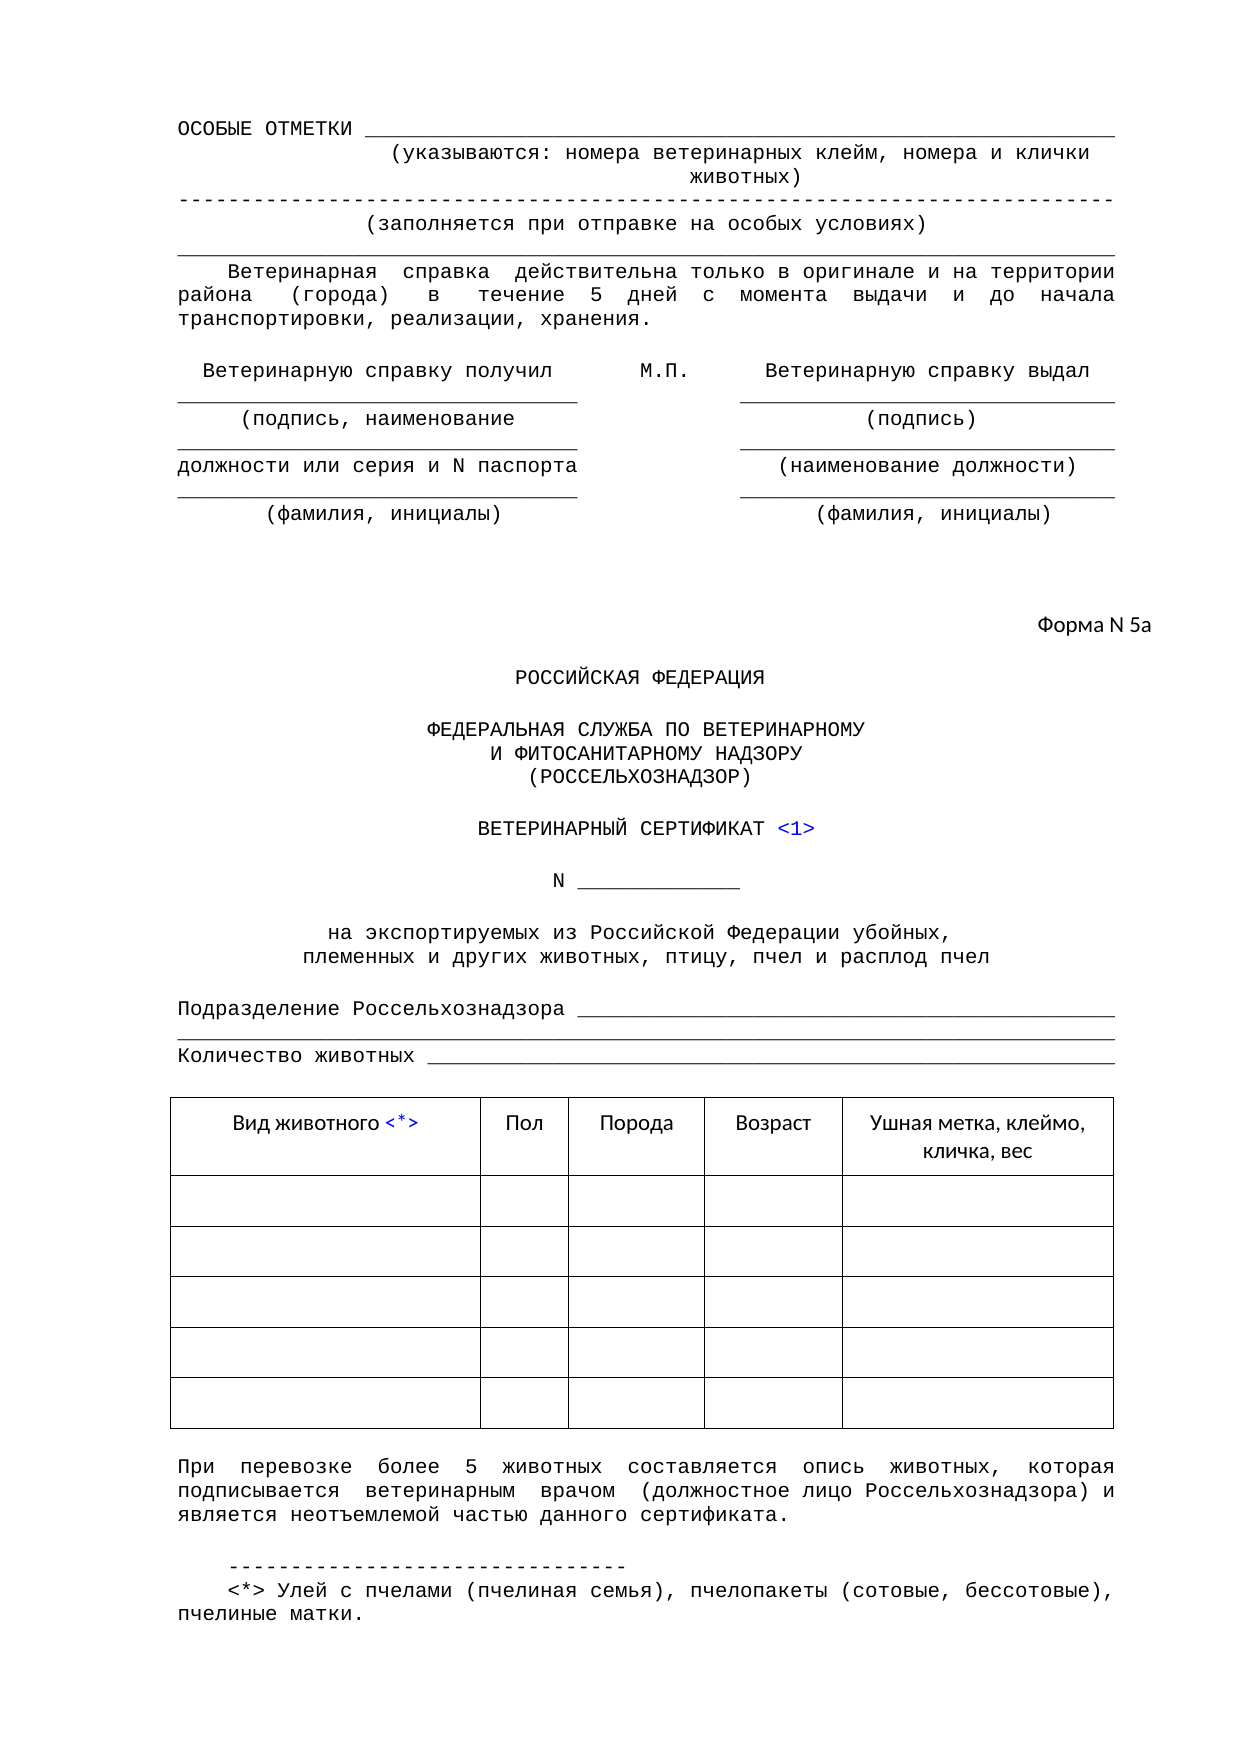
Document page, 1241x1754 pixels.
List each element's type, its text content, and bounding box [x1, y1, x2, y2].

text Подразделение Россельхознадзора ___________________________________________ [177, 997, 1152, 1021]
text племенных и других животных, птицу, пчел и расплод пчел [177, 946, 1152, 969]
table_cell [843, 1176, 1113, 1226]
text ___________________________________________________________________________ [177, 1021, 1152, 1045]
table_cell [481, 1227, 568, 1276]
text ВЕТЕРИНАРНЫЙ СЕРТИФИКАТ <1> [177, 818, 1152, 842]
text должности или серия и N паспорта (наименование должности) [177, 455, 1152, 479]
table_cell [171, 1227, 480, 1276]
text Форма N 5a [177, 611, 1152, 639]
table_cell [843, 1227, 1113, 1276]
text (подпись, наименование (подпись) [177, 407, 1152, 431]
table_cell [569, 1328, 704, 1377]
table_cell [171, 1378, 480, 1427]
text При перевозке более 5 животных составляется опись животных, которая [177, 1457, 1152, 1480]
text N _____________ [177, 870, 1152, 894]
text --------------------------------------------------------------------------- [177, 189, 1152, 213]
text является неотъемлемой частью данного сертификата. [177, 1504, 1152, 1528]
text И ФИТОСАНИТАРНОМУ НАДЗОРУ [177, 742, 1152, 766]
text района (города) в течение 5 дней с момента выдачи и до начала [177, 284, 1152, 308]
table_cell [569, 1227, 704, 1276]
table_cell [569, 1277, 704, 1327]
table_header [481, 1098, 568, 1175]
text животных) [177, 166, 1152, 189]
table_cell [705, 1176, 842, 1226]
text ________________________________ ______________________________ [177, 479, 1152, 502]
text Количество животных _______________________________________________________ [177, 1045, 1152, 1069]
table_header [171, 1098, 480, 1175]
text транспортировки, реализации, хранения. [177, 308, 1152, 332]
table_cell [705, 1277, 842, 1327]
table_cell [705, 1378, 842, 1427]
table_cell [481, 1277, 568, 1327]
text на экспортируемых из Российской Федерации убойных, [177, 922, 1152, 946]
text <*> Улей с пчелами (пчелиная семья), пчелопакеты (сотовые, бессотовые), [177, 1580, 1152, 1603]
text пчелиные матки. [177, 1603, 1152, 1627]
text (заполняется при отправке на особых условиях) [177, 213, 1152, 237]
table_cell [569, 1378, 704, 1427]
text -------------------------------- [177, 1556, 1152, 1579]
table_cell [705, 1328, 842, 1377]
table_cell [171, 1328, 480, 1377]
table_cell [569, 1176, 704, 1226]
text ОСОБЫЕ ОТМЕТКИ ____________________________________________________________ [177, 118, 1152, 142]
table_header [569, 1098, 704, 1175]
text (фамилия, инициалы) (фамилия, инициалы) [177, 502, 1152, 526]
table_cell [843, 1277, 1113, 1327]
text Ветеринарная справка действительна только в оригинале и на территории [177, 261, 1152, 284]
text ________________________________ ______________________________ [177, 384, 1152, 407]
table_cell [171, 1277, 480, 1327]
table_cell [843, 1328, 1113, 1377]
text ФЕДЕРАЛЬНАЯ СЛУЖБА ПО ВЕТЕРИНАРНОМУ [177, 719, 1152, 742]
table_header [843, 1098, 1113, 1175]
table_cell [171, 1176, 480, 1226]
text ________________________________ ______________________________ [177, 431, 1152, 455]
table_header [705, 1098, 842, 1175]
text РОССИЙСКАЯ ФЕДЕРАЦИЯ [177, 667, 1152, 691]
text (РОССЕЛЬХОЗНАДЗОР) [177, 766, 1152, 790]
text (указываются: номера ветеринарных клейм, номера и клички [177, 142, 1152, 166]
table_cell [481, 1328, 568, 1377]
text Ветеринарную справку получил М.П. Ветеринарную справку выдал [177, 360, 1152, 384]
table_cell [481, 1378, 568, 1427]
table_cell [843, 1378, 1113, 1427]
text подписывается ветеринарным врачом (должностное лицо Россельхознадзора) и [177, 1480, 1152, 1504]
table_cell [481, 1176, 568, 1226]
text ___________________________________________________________________________ [177, 237, 1152, 261]
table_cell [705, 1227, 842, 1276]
